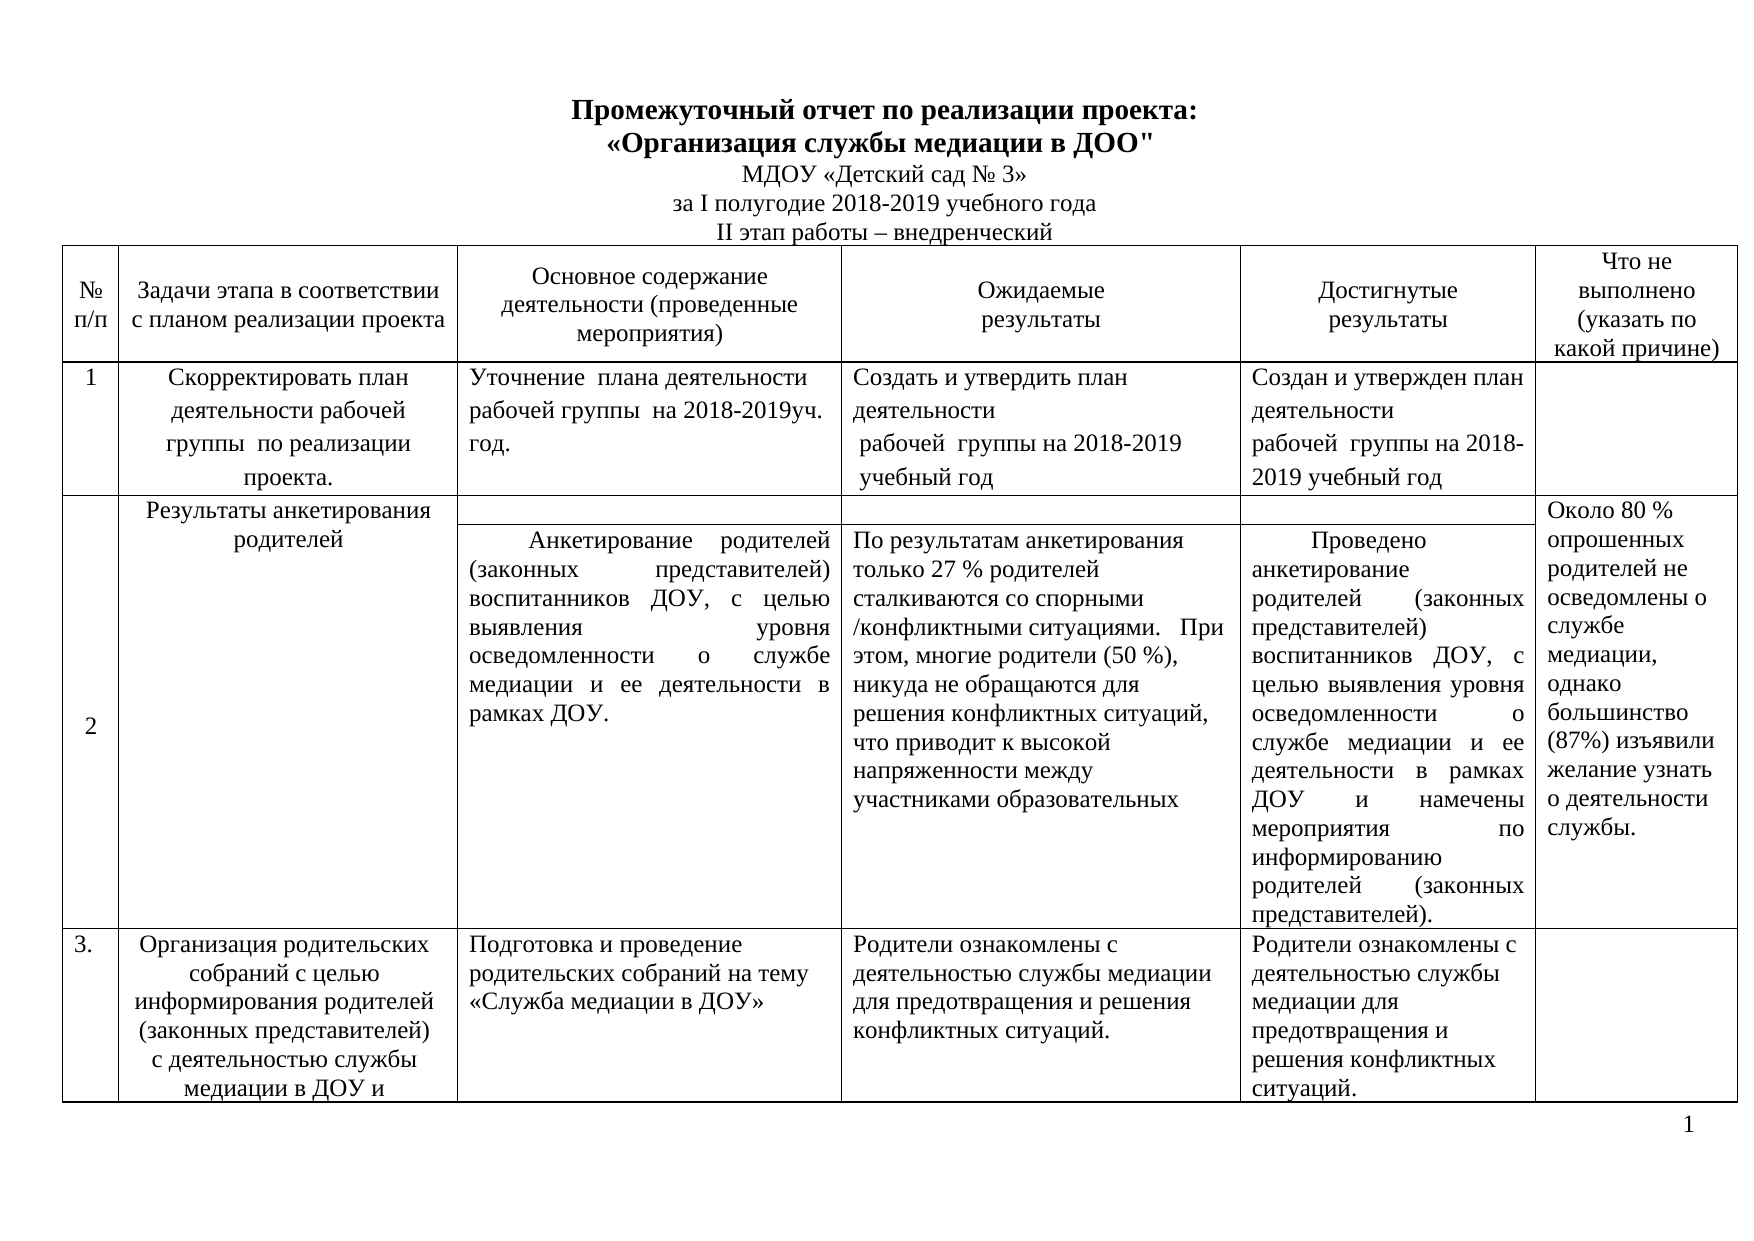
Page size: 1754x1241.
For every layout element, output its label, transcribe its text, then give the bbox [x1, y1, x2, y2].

table_cell [458, 496, 841, 524]
text II этап работы – внедренческий [74, 217, 1695, 245]
table_cell Скорректировать план деятельности рабочей группы по реализации проекта. [119, 363, 457, 494]
table_cell Создать и утвердить план деятельности рабочей группы на 2018-2019 учебный год [842, 363, 1240, 494]
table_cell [458, 929, 841, 1101]
text МДОУ «Детский сад № 3» [74, 159, 1695, 188]
text за I полугодие 2018-2019 учебного года [74, 188, 1695, 217]
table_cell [1241, 929, 1535, 1101]
table_cell 2 [63, 496, 118, 928]
table_header Основное содержание деятельности (проведенные мероприятия) [458, 246, 841, 361]
table_cell [1229, 496, 1240, 524]
table_header Ожидаемые результаты [842, 246, 1240, 361]
table_cell [1536, 363, 1737, 494]
table_cell [1241, 496, 1535, 524]
text «Организация службы медиации в ДОО" [74, 126, 1695, 159]
table_header Задачи этапа в соответствии с планом реализации проекта [119, 246, 457, 361]
table_cell [842, 496, 853, 524]
table_cell 3. [63, 929, 118, 1101]
text Промежуточный отчет по реализации проекта: [74, 92, 1695, 126]
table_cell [842, 929, 1240, 1101]
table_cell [119, 929, 457, 1101]
table_header Что не выполнено (указать по какой причине) [1536, 246, 1737, 361]
table_cell Проведено анкетирование родителей (законных представителей) воспитанников ДОУ, с целью выявления уровня осведомленности о службе медиации и ее деятельности в рамках ДОУ и намечены мероприятия по информированию родителей (законных представителей). [1241, 525, 1535, 928]
table_header Достигнутые результаты [1241, 246, 1535, 361]
table_cell Уточнение плана деятельности рабочей группы на 2018-2019уч. год. [458, 363, 841, 494]
table_cell Создан и утвержден план деятельности рабочей группы на 2018-2019 учебный год [1241, 363, 1535, 494]
table_cell Результаты анкетирования родителей [119, 496, 457, 928]
table_cell Анкетирование родителей (законных представителей) воспитанников ДОУ, с целью выявления уровня осведомленности о службе медиации и ее деятельности в рамках ДОУ. [458, 525, 841, 928]
table_cell [1536, 929, 1737, 1101]
table_cell Около 80 % опрошенных родителей не осведомлены о службе медиации, однако большинство (87%) изъявили желание узнать о деятельности службы. [1536, 496, 1737, 928]
table_header № п/п [63, 246, 118, 361]
table_cell 1 [63, 363, 118, 494]
table_cell По результатам анкетирования только 27 % родителей сталкиваются со спорными /конфликтными ситуациями. При этом, многие родители (50 %), никуда не обращаются для решения конфликтных ситуаций, что приводит к высокой напряженности между участниками образовательных [842, 525, 1240, 928]
